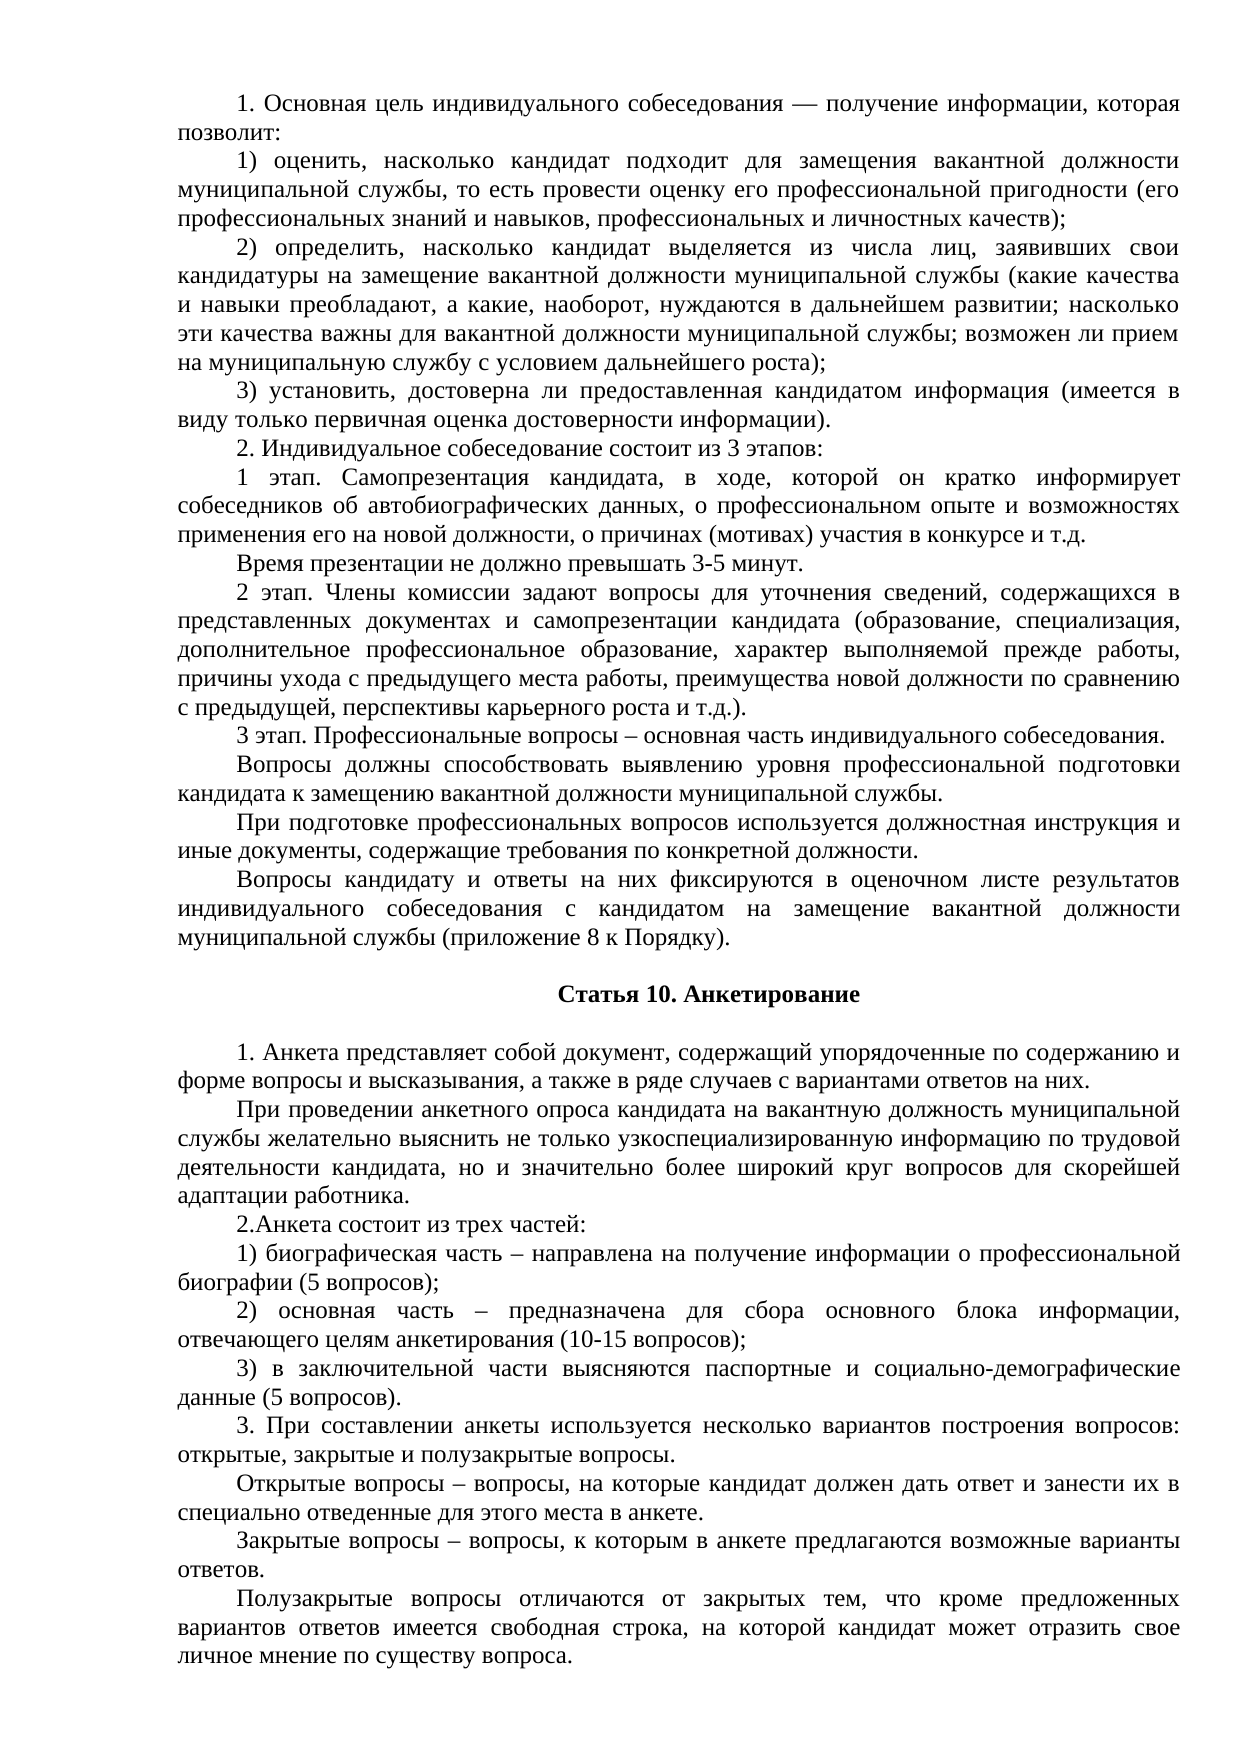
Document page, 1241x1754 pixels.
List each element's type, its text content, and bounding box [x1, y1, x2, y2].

text Закрытые вопросы – вопросы, к которым в анкете предлагаются возможные варианты ответов. [177, 1525, 1181, 1583]
text 2 этап. Члены комиссии задают вопросы для уточнения сведений, содержащихся в представленных документах и самопрезентации кандидата (образование, специализация, дополнительное профессиональное образование, характер выполняемой прежде работы, причины ухода с предыдущего места работы, преимущества новой должности по сравнению с предыдущей, перспективы карьерного роста и т.д.). [177, 577, 1181, 720]
text При проведении анкетного опроса кандидата на вакантную должность муниципальной службы желательно выяснить не только узкоспециализированную информацию по трудовой деятельности кандидата, но и значительно более широкий круг вопросов для скорейшей адаптации работника. [177, 1094, 1181, 1209]
text 2) определить, насколько кандидат выделяется из числа лиц, заявивших свои кандидатуры на замещение вакантной должности муниципальной службы (какие качества и навыки преобладают, а какие, наоборот, нуждаются в дальнейшем развитии; насколько эти качества важны для вакантной должности муниципальной службы; возможен ли прием на муниципальную службу с условием дальнейшего роста); [177, 232, 1181, 375]
text Открытые вопросы – вопросы, на которые кандидат должен дать ответ и занести их в специально отведенные для этого места в анкете. [177, 1468, 1181, 1525]
text Статья 10. Анкетирование [177, 979, 1181, 1008]
text 3. При составлении анкеты используется несколько вариантов построения вопросов: открытые, закрытые и полузакрытые вопросы. [177, 1410, 1181, 1468]
text Время презентации не должно превышать 3-5 минут. [177, 548, 1181, 577]
text 3) в заключительной части выясняются паспортные и социально-демографические данные (5 вопросов). [177, 1353, 1181, 1410]
text 2) основная часть – предназначена для сбора основного блока информации, отвечающего целям анкетирования (10-15 вопросов); [177, 1295, 1181, 1353]
text 1. Анкета представляет собой документ, содержащий упорядоченные по содержанию и форме вопросы и высказывания, а также в ряде случаев с вариантами ответов на них. [177, 1037, 1181, 1094]
text 3) установить, достоверна ли предоставленная кандидатом информация (имеется в виду только первичная оценка достоверности информации). [177, 375, 1181, 433]
text 2.Анкета состоит из трех частей: [177, 1209, 1181, 1238]
text 3 этап. Профессиональные вопросы – основная часть индивидуального собеседования. [177, 720, 1181, 749]
text 1. Основная цель индивидуального собеседования — получение информации, которая позволит: [177, 88, 1181, 145]
text 1) биографическая часть – направлена на получение информации о профессиональной биографии (5 вопросов); [177, 1238, 1181, 1295]
text Вопросы должны способствовать выявлению уровня профессиональной подготовки кандидата к замещению вакантной должности муниципальной службы. [177, 749, 1181, 807]
text Полузакрытые вопросы отличаются от закрытых тем, что кроме предложенных вариантов ответов имеется свободная строка, на которой кандидат может отразить свое личное мнение по существу вопроса. [177, 1583, 1181, 1669]
text 1 этап. Самопрезентация кандидата, в ходе, которой он кратко информирует собеседников об автобиографических данных, о профессиональном опыте и возможностях применения его на новой должности, о причинах (мотивах) участия в конкурсе и т.д. [177, 462, 1181, 548]
text 2. Индивидуальное собеседование состоит из 3 этапов: [177, 433, 1181, 462]
text 1) оценить, насколько кандидат подходит для замещения вакантной должности муниципальной службы, то есть провести оценку его профессиональной пригодности (его профессиональных знаний и навыков, профессиональных и личностных качеств); [177, 145, 1181, 232]
text Вопросы кандидату и ответы на них фиксируются в оценочном листе результатов индивидуального собеседования с кандидатом на замещение вакантной должности муниципальной службы (приложение 8 к Порядку). [177, 864, 1181, 950]
text При подготовке профессиональных вопросов используется должностная инструкция и иные документы, содержащие требования по конкретной должности. [177, 807, 1181, 864]
